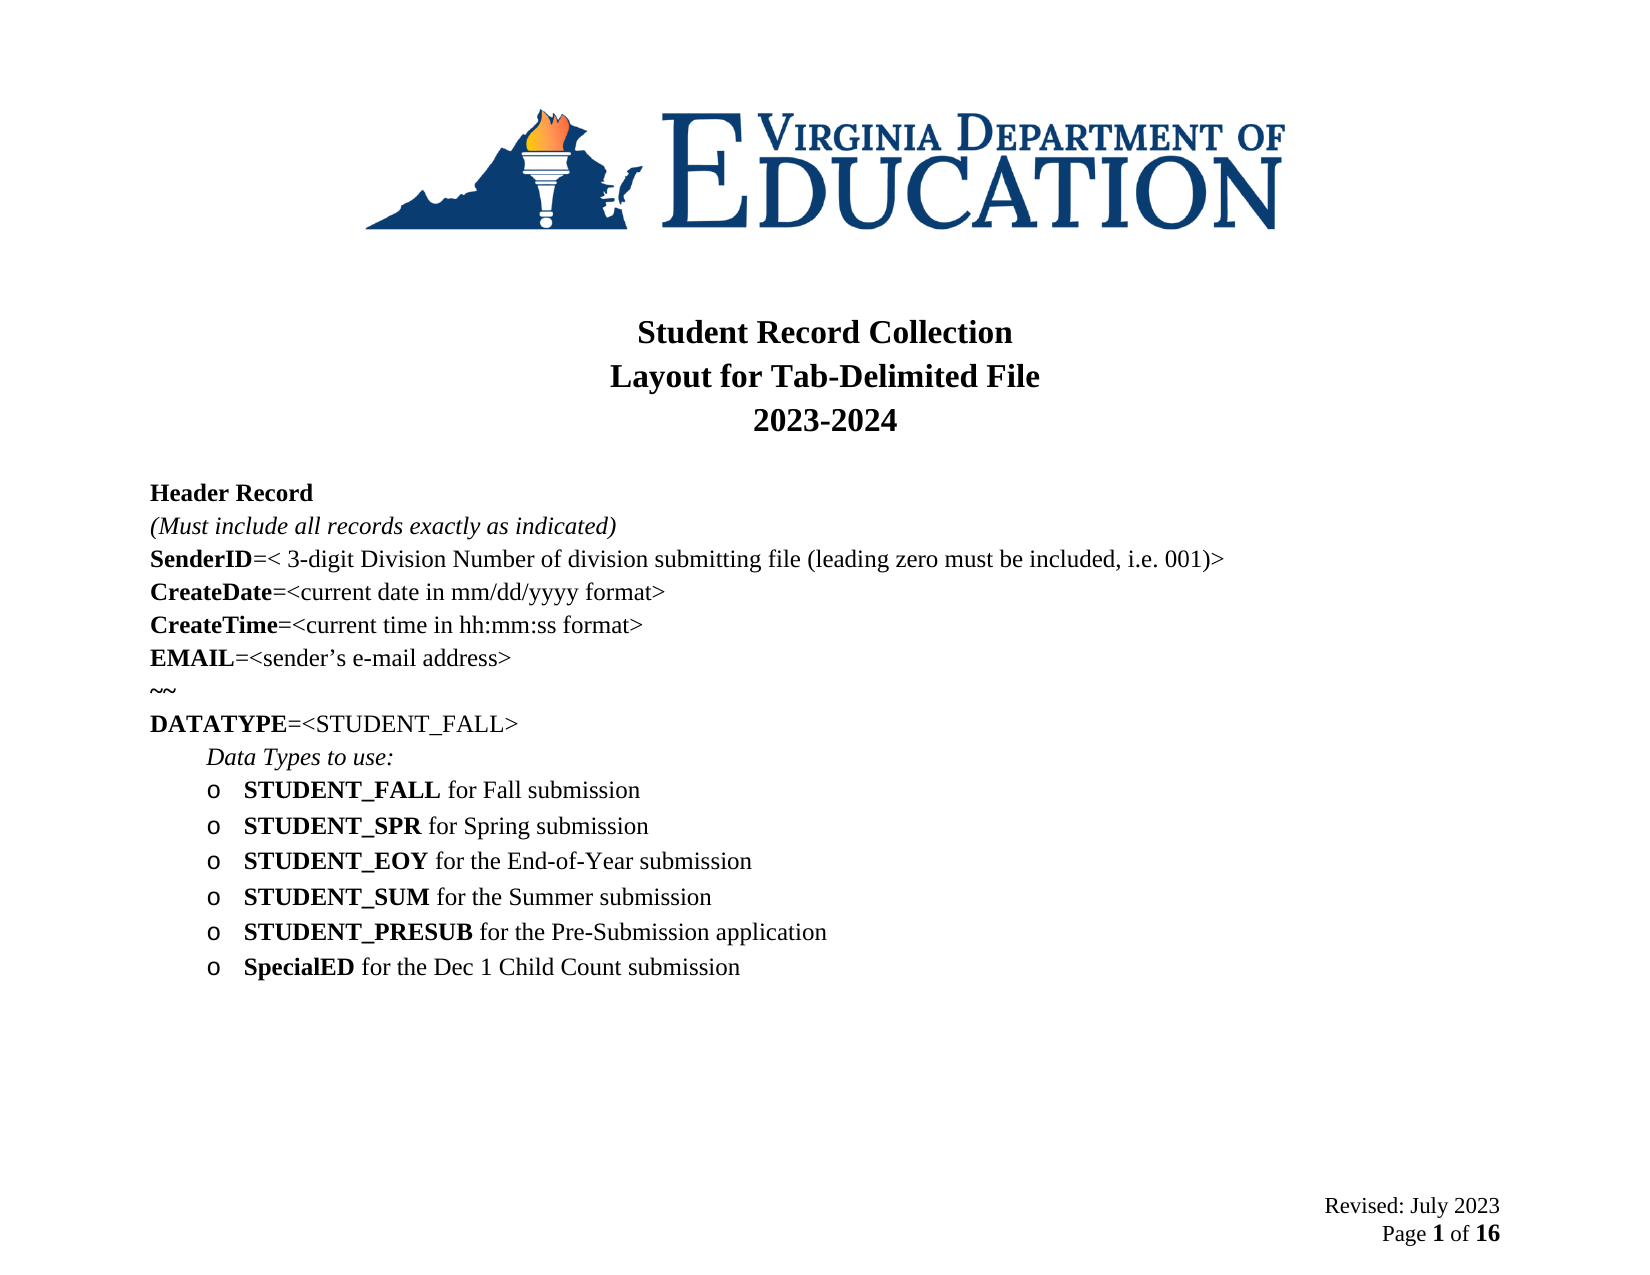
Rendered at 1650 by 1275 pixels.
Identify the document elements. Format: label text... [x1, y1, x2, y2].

text (Must include all records exactly as indicated) [150, 511, 1500, 540]
text CreateTime=<current time in hh:mm:ss format> [150, 610, 1500, 639]
text EMAIL=<sender’s e-mail address> [150, 643, 1500, 672]
text SenderID=< 3-digit Division Number of division submitting file (leading zero must be included, i.e. 001)> [150, 544, 1500, 573]
text Layout for Tab-Delimited File [150, 356, 1500, 394]
list STUDENT_PRESUB for the Pre-Submission application [206, 917, 1500, 948]
list STUDENT_FALL for Fall submission [206, 775, 1500, 806]
list STUDENT_EOY for the End-of-Year submission [206, 846, 1500, 877]
text DATATYPE=<STUDENT_FALL> [150, 709, 1500, 738]
list STUDENT_SUM for the Summer submission [206, 882, 1500, 912]
text Student Record Collection [150, 312, 1500, 351]
text ~~ [150, 676, 1500, 705]
list Data Types to use: [206, 742, 1500, 771]
list STUDENT_SPR for Spring submission [206, 811, 1500, 842]
picture [337, 75, 1313, 264]
text 2023-2024 [150, 400, 1500, 439]
list SpecialED for the Dec 1 Child Count submission [206, 952, 1500, 983]
text CreateDate=<current date in mm/dd/yyyy format> [150, 577, 1500, 606]
subtitle Header Record [150, 478, 1500, 507]
